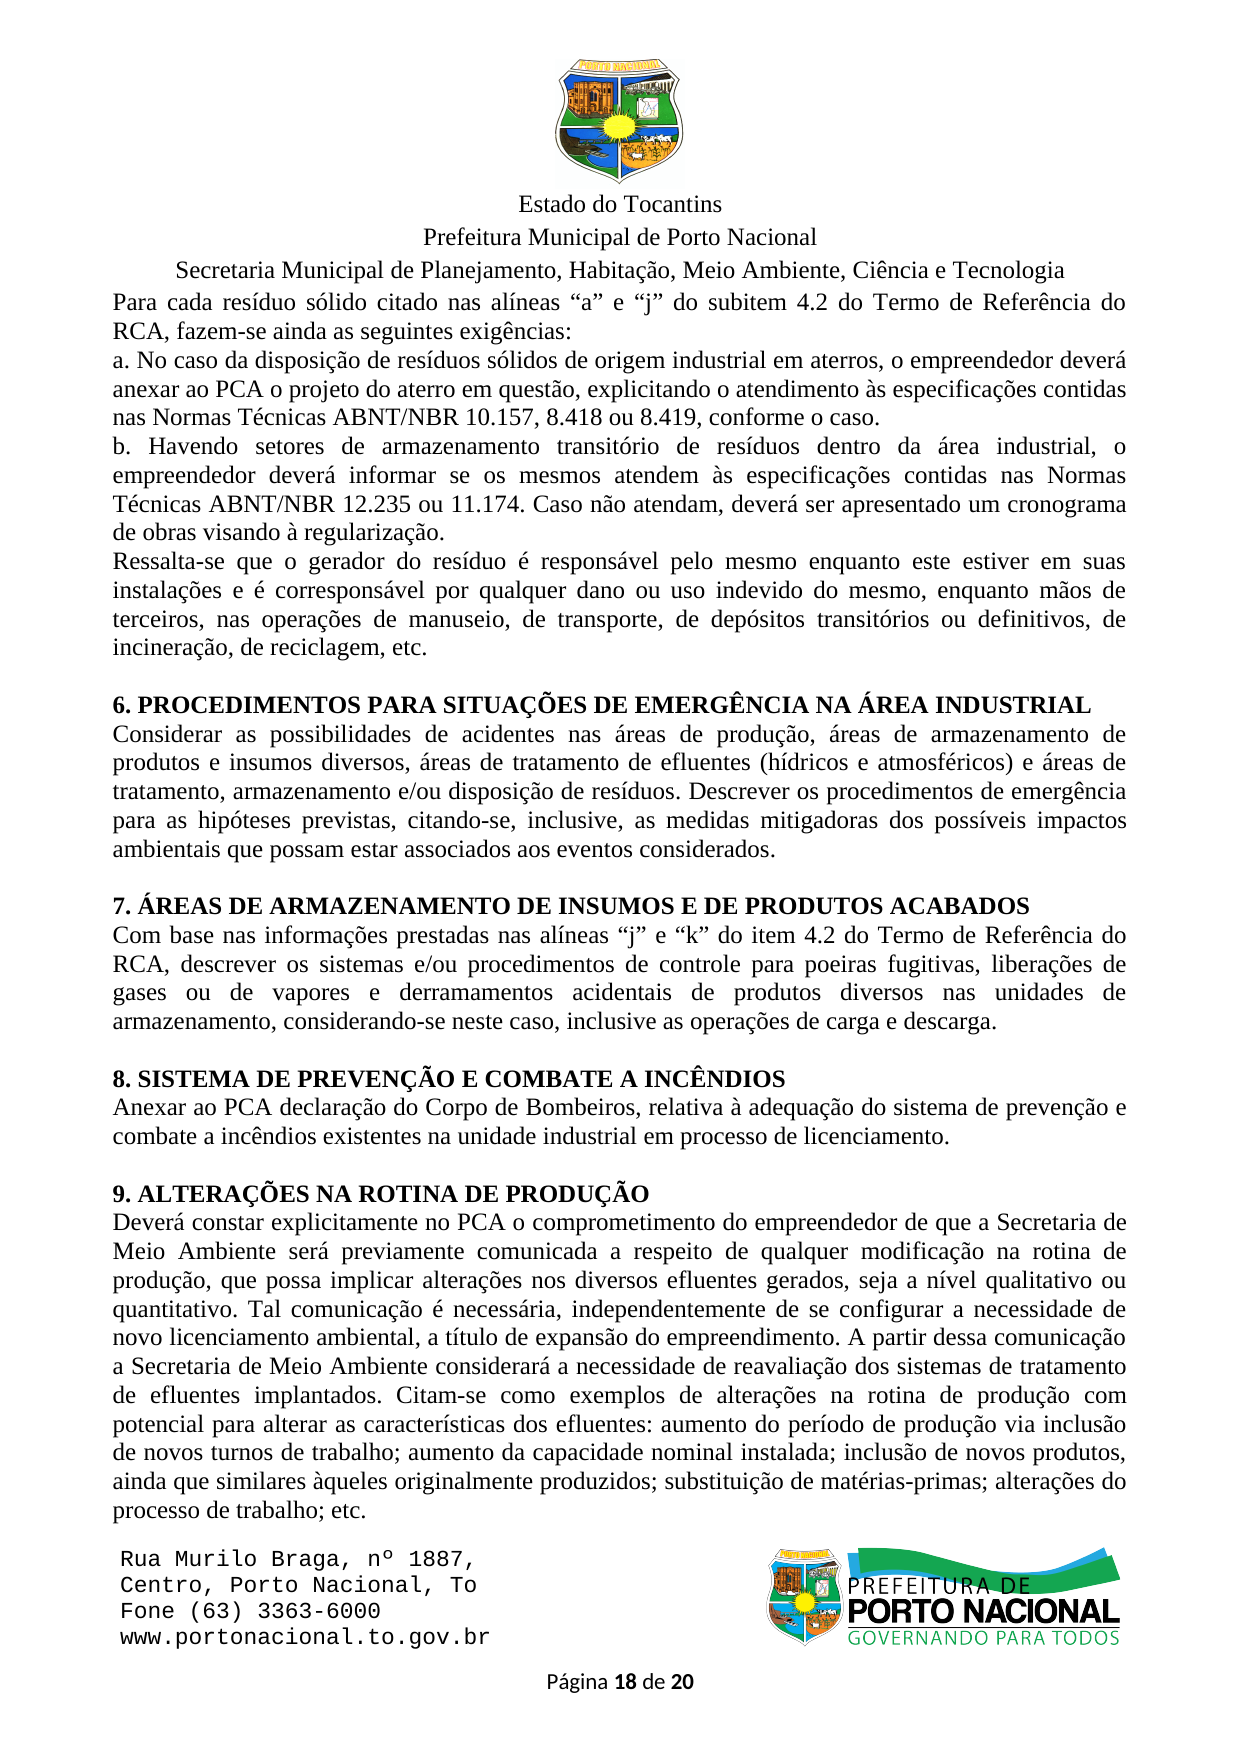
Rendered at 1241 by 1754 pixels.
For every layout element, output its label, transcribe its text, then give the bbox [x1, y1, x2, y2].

text Para cada resíduo sólido citado nas alíneas “a” e “j” do subitem 4.2 do Termo de Referência do RCA, fazem-se ainda as seguintes exigências: [112, 287, 1128, 345]
picture [555, 59, 686, 189]
text Ressalta-se que o gerador do resíduo é responsável pelo mesmo enquanto este estiver em suas instalações e é corresponsável por qualquer dano ou uso indevido do mesmo, enquanto mãos de terceiros, nas operações de manuseio, de transporte, de depósitos transitórios ou definitivos, de incineração, de reciclagem, etc. [112, 546, 1128, 661]
text a. No caso da disposição de resíduos sólidos de origem industrial em aterros, o empreendedor deverá anexar ao PCA o projeto do aterro em questão, explicitando o atendimento às especificações contidas nas Normas Técnicas ABNT/NBR 10.157, 8.418 ou 8.419, conforme o caso. [112, 345, 1128, 431]
text Considerar as possibilidades de acidentes nas áreas de produção, áreas de armazenamento de produtos e insumos diversos, áreas de tratamento de efluentes (hídricos e atmosféricos) e áreas de tratamento, armazenamento e/ou disposição de resíduos. Descrever os procedimentos de emergência para as hipóteses previstas, citando-se, inclusive, as medidas mitigadoras dos possíveis impactos ambientais que possam estar associados aos eventos considerados. [112, 719, 1128, 862]
text 7. ÁREAS DE ARMAZENAMENTO DE INSUMOS E DE PRODUTOS ACABADOS [112, 891, 1128, 920]
text 9. ALTERAÇÕES NA ROTINA DE PRODUÇÃO [112, 1179, 1128, 1207]
picture [766, 1547, 1121, 1650]
text Anexar ao PCA declaração do Corpo de Bombeiros, relativa à adequação do sistema de prevenção e combate a incêndios existentes na unidade industrial em processo de licenciamento. [112, 1092, 1128, 1150]
text 6. PROCEDIMENTOS PARA SITUAÇÕES DE EMERGÊNCIA NA ÁREA INDUSTRIAL [112, 690, 1128, 719]
text Com base nas informações prestadas nas alíneas “j” e “k” do item 4.2 do Termo de Referência do RCA, descrever os sistemas e/ou procedimentos de controle para poeiras fugitivas, liberações de gases ou de vapores e derramamentos acidentais de produtos diversos nas unidades de armazenamento, considerando-se neste caso, inclusive as operações de carga e descarga. [112, 920, 1128, 1035]
text b. Havendo setores de armazenamento transitório de resíduos dentro da área industrial, o empreendedor deverá informar se os mesmos atendem às especificações contidas nas Normas Técnicas ABNT/NBR 12.235 ou 11.174. Caso não atendam, deverá ser apresentado um cronograma de obras visando à regularização. [112, 431, 1128, 546]
text 8. SISTEMA DE PREVENÇÃO E COMBATE A INCÊNDIOS [112, 1064, 1128, 1092]
text Deverá constar explicitamente no PCA o comprometimento do empreendedor de que a Secretaria de Meio Ambiente será previamente comunicada a respeito de qualquer modificação na rotina de produção, que possa implicar alterações nos diversos efluentes gerados, seja a nível qualitativo ou quantitativo. Tal comunicação é necessária, independentemente de se configurar a necessidade de novo licenciamento ambiental, a título de expansão do empreendimento. A partir dessa comunicação a Secretaria de Meio Ambiente considerará a necessidade de reavaliação dos sistemas de tratamento de efluentes implantados. Citam-se como exemplos de alterações na rotina de produção com potencial para alterar as características dos efluentes: aumento do período de produção via inclusão de novos turnos de trabalho; aumento da capacidade nominal instalada; inclusão de novos produtos, ainda que similares àqueles originalmente produzidos; substituição de matérias-primas; alterações do processo de trabalho; etc. [112, 1207, 1128, 1524]
